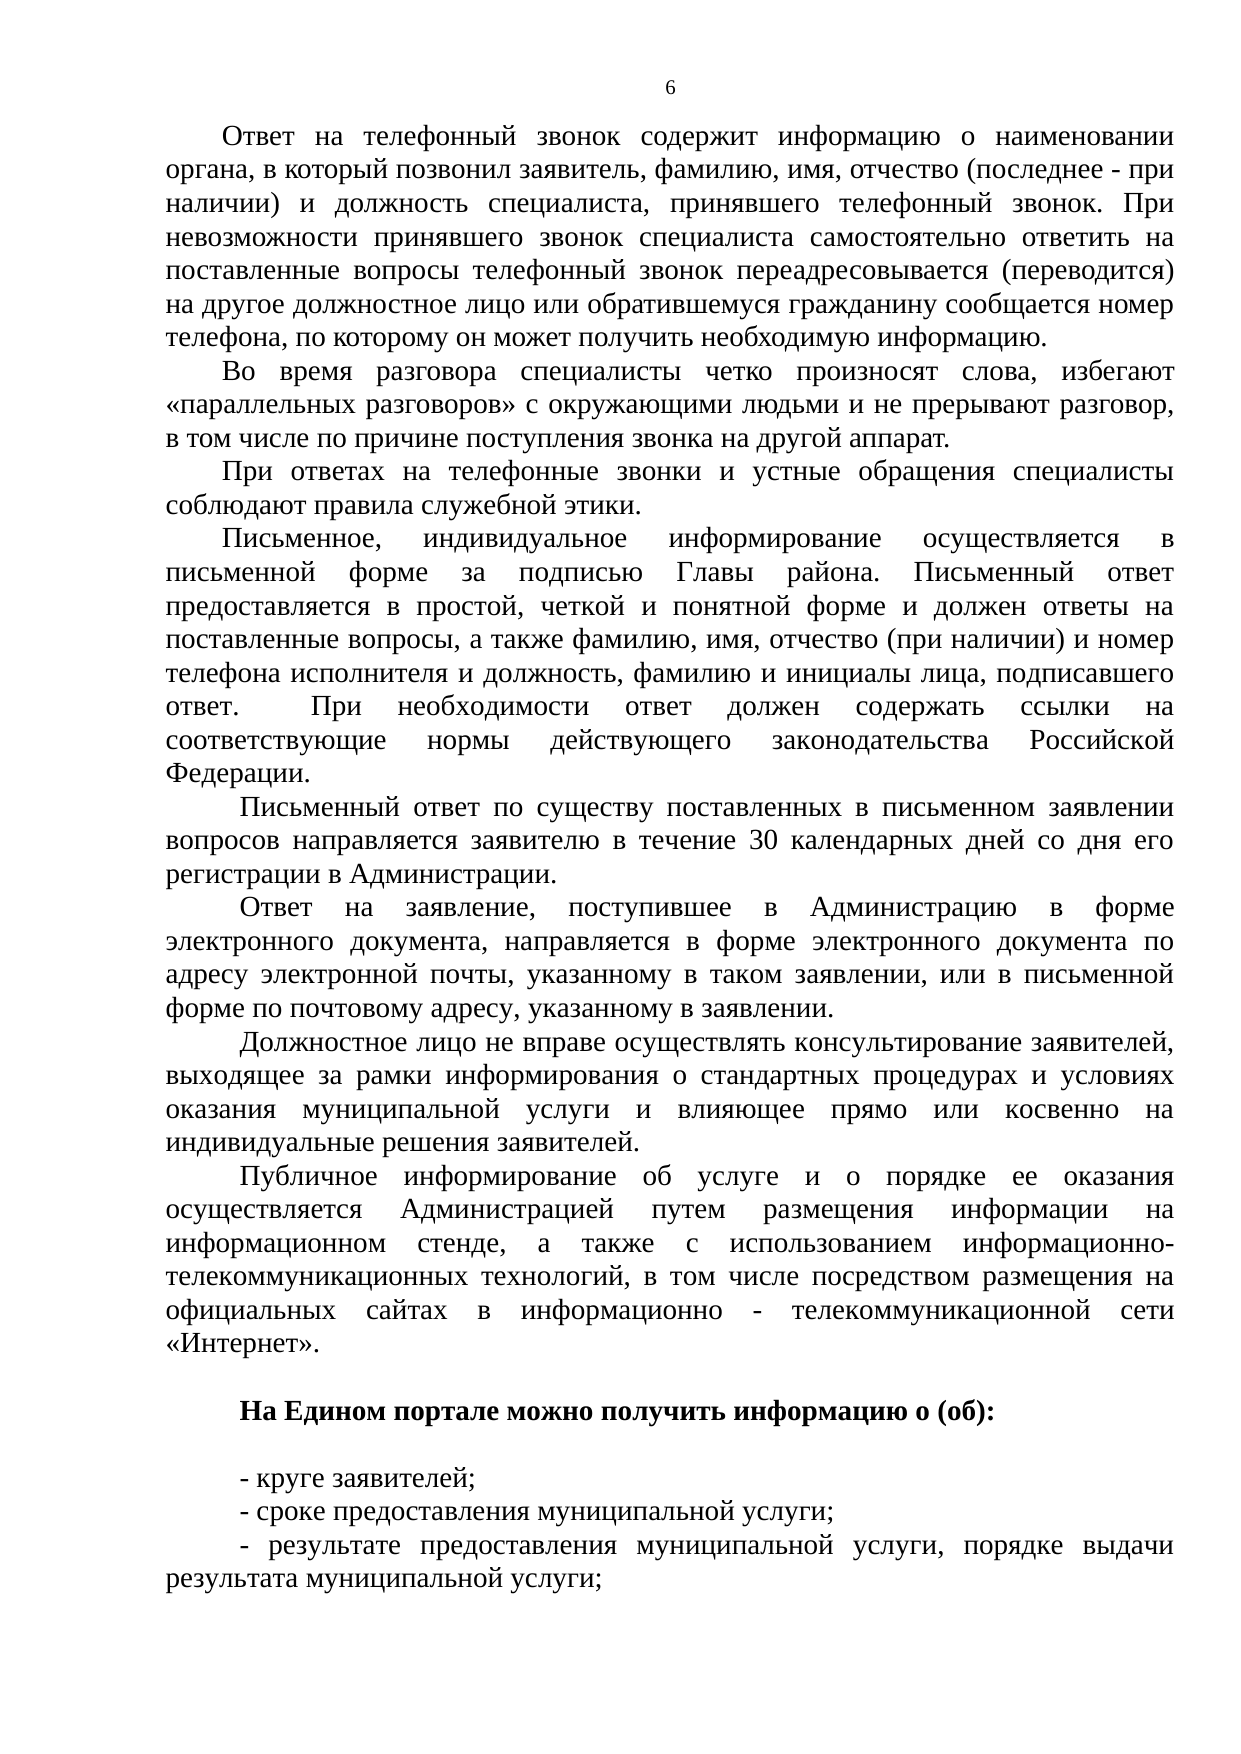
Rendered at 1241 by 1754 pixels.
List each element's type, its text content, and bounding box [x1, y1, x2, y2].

text Письменный ответ по существу поставленных в письменном заявлении вопросов направляется заявителю в течение 30 календарных дней со дня его регистрации в Администрации. [165, 789, 1175, 889]
text - сроке предоставления муниципальной услуги; [165, 1493, 1175, 1527]
text На Едином портале можно получить информацию о (об): [165, 1393, 1175, 1426]
text Ответ на телефонный звонок содержит информацию о наименовании органа, в который позвонил заявитель, фамилию, имя, отчество (последнее - при наличии) и должность специалиста, принявшего телефонный звонок. При невозможности принявшего звонок специалиста самостоятельно ответить на поставленные вопросы телефонный звонок переадресовывается (переводится) на другое должностное лицо или обратившемуся гражданину сообщается номер телефона, по которому он может получить необходимую информацию. [165, 118, 1175, 353]
text - круге заявителей; [165, 1460, 1175, 1493]
text Во время разговора специалисты четко произносят слова, избегают «параллельных разговоров» с окружающими людьми и не прерывают разговор, в том числе по причине поступления звонка на другой аппарат. [165, 353, 1175, 453]
text Ответ на заявление, поступившее в Администрацию в форме электронного документа, направляется в форме электронного документа по адресу электронной почты, указанному в таком заявлении, или в письменной форме по почтовому адресу, указанному в заявлении. [165, 889, 1175, 1024]
text - результате предоставления муниципальной услуги, порядке выдачи результата муниципальной услуги; [165, 1527, 1175, 1594]
text Должностное лицо не вправе осуществлять консультирование заявителей, выходящее за рамки информирования о стандартных процедурах и условиях оказания муниципальной услуги и влияющее прямо или косвенно на индивидуальные решения заявителей. [165, 1024, 1175, 1158]
text Письменное, индивидуальное информирование осуществляется в письменной форме за подписью Главы района. Письменный ответ предоставляется в простой, четкой и понятной форме и должен ответы на поставленные вопросы, а также фамилию, имя, отчество (при наличии) и номер телефона исполнителя и должность, фамилию и инициалы лица, подписавшего ответ. При необходимости ответ должен содержать ссылки на соответствующие нормы действующего законодательства Российской Федерации. [165, 521, 1175, 789]
text Публичное информирование об услуге и о порядке ее оказания осуществляется Администрацией путем размещения информации на информационном стенде, а также с использованием информационно-телекоммуникационных технологий, в том числе посредством размещения на официальных сайтах в информационно - телекоммуникационной сети «Интернет». [165, 1158, 1175, 1359]
text При ответах на телефонные звонки и устные обращения специалисты соблюдают правила служебной этики. [165, 453, 1175, 521]
